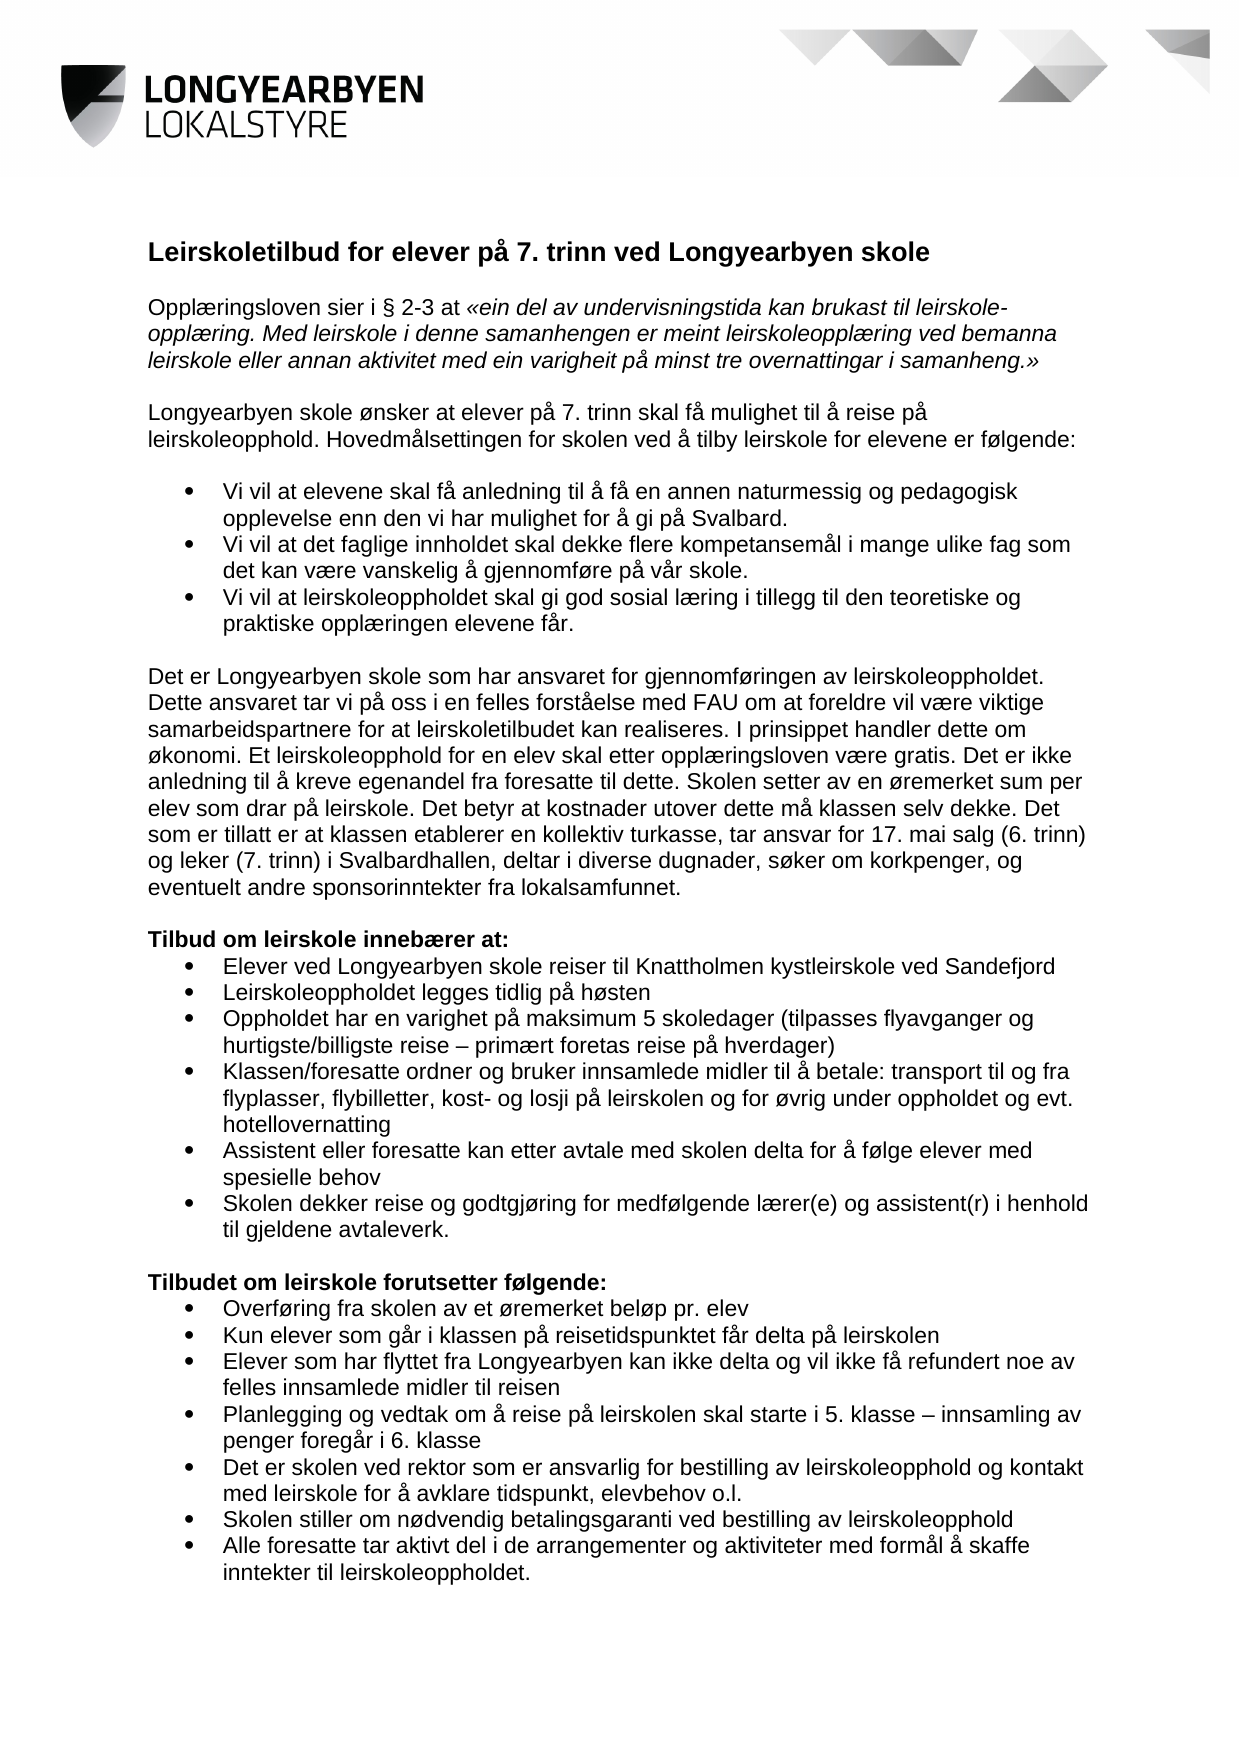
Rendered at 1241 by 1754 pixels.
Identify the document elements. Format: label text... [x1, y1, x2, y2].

list Elever som har flyttet fra Longyearbyen kan ikke delta og vil ikke få refundert noe av felles innsamlede midler til reisen [185, 1348, 1092, 1401]
text Longyearbyen skole ønsker at elever på 7. trinn skal få mulighet til å reise på leirskoleopphold. Hovedmålsettingen for skolen ved å tilby leirskole for elevene er følgende: [148, 399, 1092, 452]
text Tilbud om leirskole innebærer at: [148, 926, 1092, 953]
list Det er skolen ved rektor som er ansvarlig for bestilling av leirskoleopphold og kontakt med leirskole for å avklare tidspunkt, elevbehov o.l. [185, 1453, 1092, 1506]
text Opplæringsloven sier i § 2-3 at «ein del av undervisningstida kan brukast til leirskole-opplæring. Med leirskole i denne samanhengen er meint leirskoleopplæring ved bemanna leirskole eller annan aktivitet med ein varigheit på minst tre overnattingar i samanheng.» [148, 294, 1092, 373]
list Klassen/foresatte ordner og bruker innsamlede midler til å betale: transport til og fra flyplasser, flybilletter, kost- og losji på leirskolen og for øvrig under oppholdet og evt. hotellovernatting [185, 1058, 1092, 1137]
list Leirskoleoppholdet legges tidlig på høsten [185, 979, 1092, 1005]
text Leirskoletilbud for elever på 7. trinn ved Longyearbyen skole [148, 236, 1092, 267]
text Tilbudet om leirskole forutsetter følgende: [148, 1269, 1092, 1295]
list Overføring fra skolen av et øremerket beløp pr. elev [185, 1295, 1092, 1322]
list Skolen stiller om nødvendig betalingsgaranti ved bestilling av leirskoleopphold [185, 1506, 1092, 1532]
list Oppholdet har en varighet på maksimum 5 skoledager (tilpasses flyavganger og hurtigste/billigste reise – primært foretas reise på hverdager) [185, 1005, 1092, 1058]
list Vi vil at elevene skal få anledning til å få en annen naturmessig og pedagogisk opplevelse enn den vi har mulighet for å gi på Svalbard. [185, 478, 1092, 531]
list Assistent eller foresatte kan etter avtale med skolen delta for å følge elever med spesielle behov [185, 1137, 1092, 1190]
picture [0, 0, 1239, 177]
list Vi vil at det faglige innholdet skal dekke flere kompetansemål i mange ulike fag som det kan være vanskelig å gjennomføre på vår skole. [185, 531, 1092, 584]
list Planlegging og vedtak om å reise på leirskolen skal starte i 5. klasse – innsamling av penger foregår i 6. klasse [185, 1401, 1092, 1453]
list Elever ved Longyearbyen skole reiser til Knattholmen kystleirskole ved Sandefjord [185, 953, 1092, 979]
list Vi vil at leirskoleoppholdet skal gi god sosial læring i tillegg til den teoretiske og praktiske opplæringen elevene får. [185, 584, 1092, 636]
list Skolen dekker reise og godtgjøring for medfølgende lærer(e) og assistent(r) i henhold til gjeldene avtaleverk. [185, 1190, 1092, 1243]
list Kun elever som går i klassen på reisetidspunktet får delta på leirskolen [185, 1322, 1092, 1348]
list Alle foresatte tar aktivt del i de arrangementer og aktiviteter med formål å skaffe inntekter til leirskoleoppholdet. [185, 1532, 1092, 1585]
text Det er Longyearbyen skole som har ansvaret for gjennomføringen av leirskoleoppholdet. Dette ansvaret tar vi på oss i en felles forståelse med FAU om at foreldre vil være viktige samarbeidspartnere for at leirskoletilbudet kan realiseres. I prinsippet handler dette om økonomi. Et leirskoleopphold for en elev skal etter opplæringsloven være gratis. Det er ikke anledning til å kreve egenandel fra foresatte til dette. Skolen setter av en øremerket sum per elev som drar på leirskole. Det betyr at kostnader utover dette må klassen selv dekke. Det som er tillatt er at klassen etablerer en kollektiv turkasse, tar ansvar for 17. mai salg (6. trinn) og leker (7. trinn) i Svalbardhallen, deltar i diverse dugnader, søker om korkpenger, og eventuelt andre sponsorinntekter fra lokalsamfunnet. [148, 663, 1092, 900]
